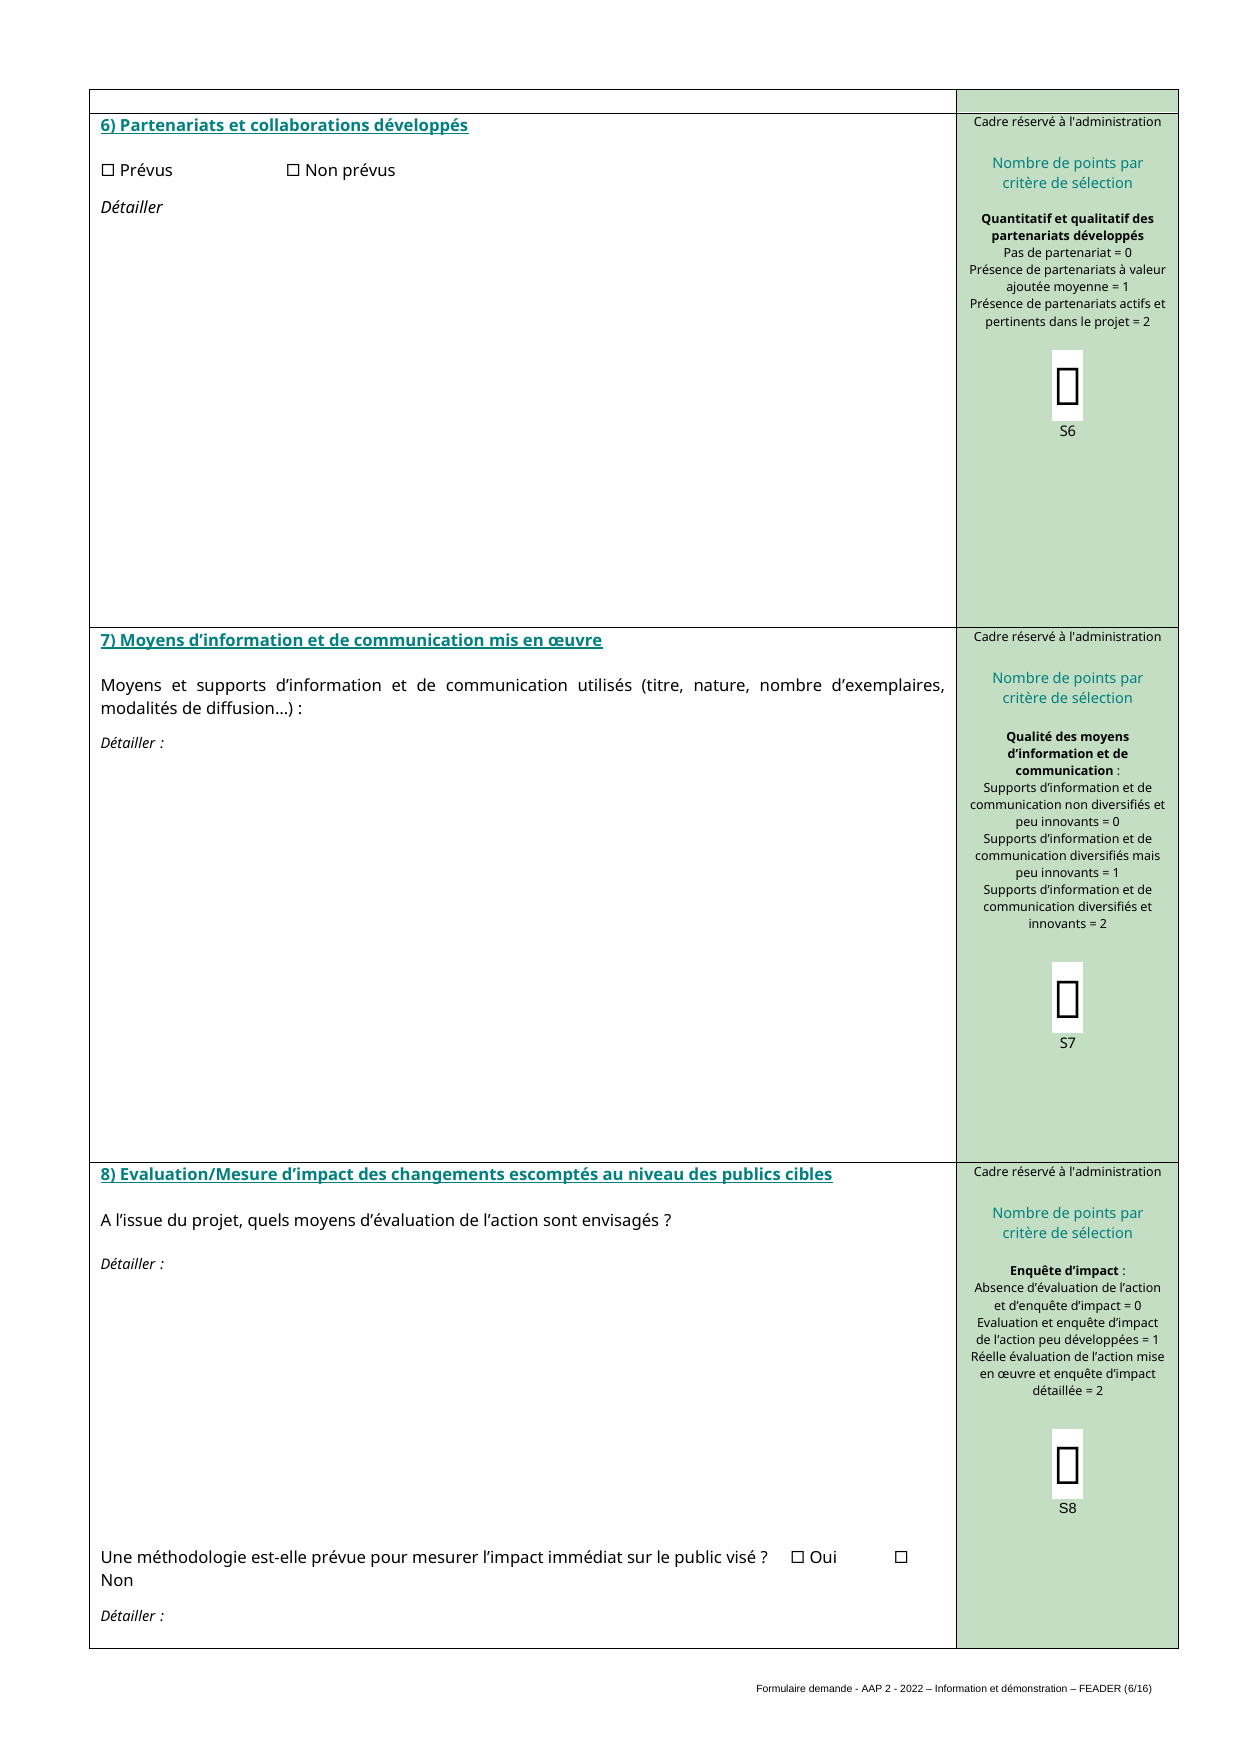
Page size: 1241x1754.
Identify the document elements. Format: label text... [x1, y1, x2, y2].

table_cell Cadre réservé à l'administration Nombre de points par critère de sélection Quantitatif et qualitatif des partenariats développés Pas de partenariat = 0 Présence de partenariats à valeur ajoutée moyenne = 1 Présence de partenariats actifs et pertinents dans le projet = 2  S6 [957, 114, 1178, 627]
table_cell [90, 1163, 956, 1648]
table_cell 7) Moyens d’information et de communication mis en œuvre Moyens et supports d’information et de communication utilisés (titre, nature, nombre d’exemplaires, modalités de diffusion…) : Détailler : [90, 628, 956, 1162]
table_cell 6) Partenariats et collaborations développés Prévus Non prévus Détailler [90, 114, 956, 627]
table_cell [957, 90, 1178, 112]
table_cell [90, 90, 956, 112]
table_cell Cadre réservé à l'administration Nombre de points par critère de sélection Qualité des moyens d’information et de communication : Supports d’information et de communication non diversifiés et peu innovants = 0 Supports d’information et de communication diversifiés mais peu innovants = 1 Supports d’information et de communication diversifiés et innovants = 2  S7 [957, 628, 1178, 1162]
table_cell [957, 1163, 1178, 1648]
